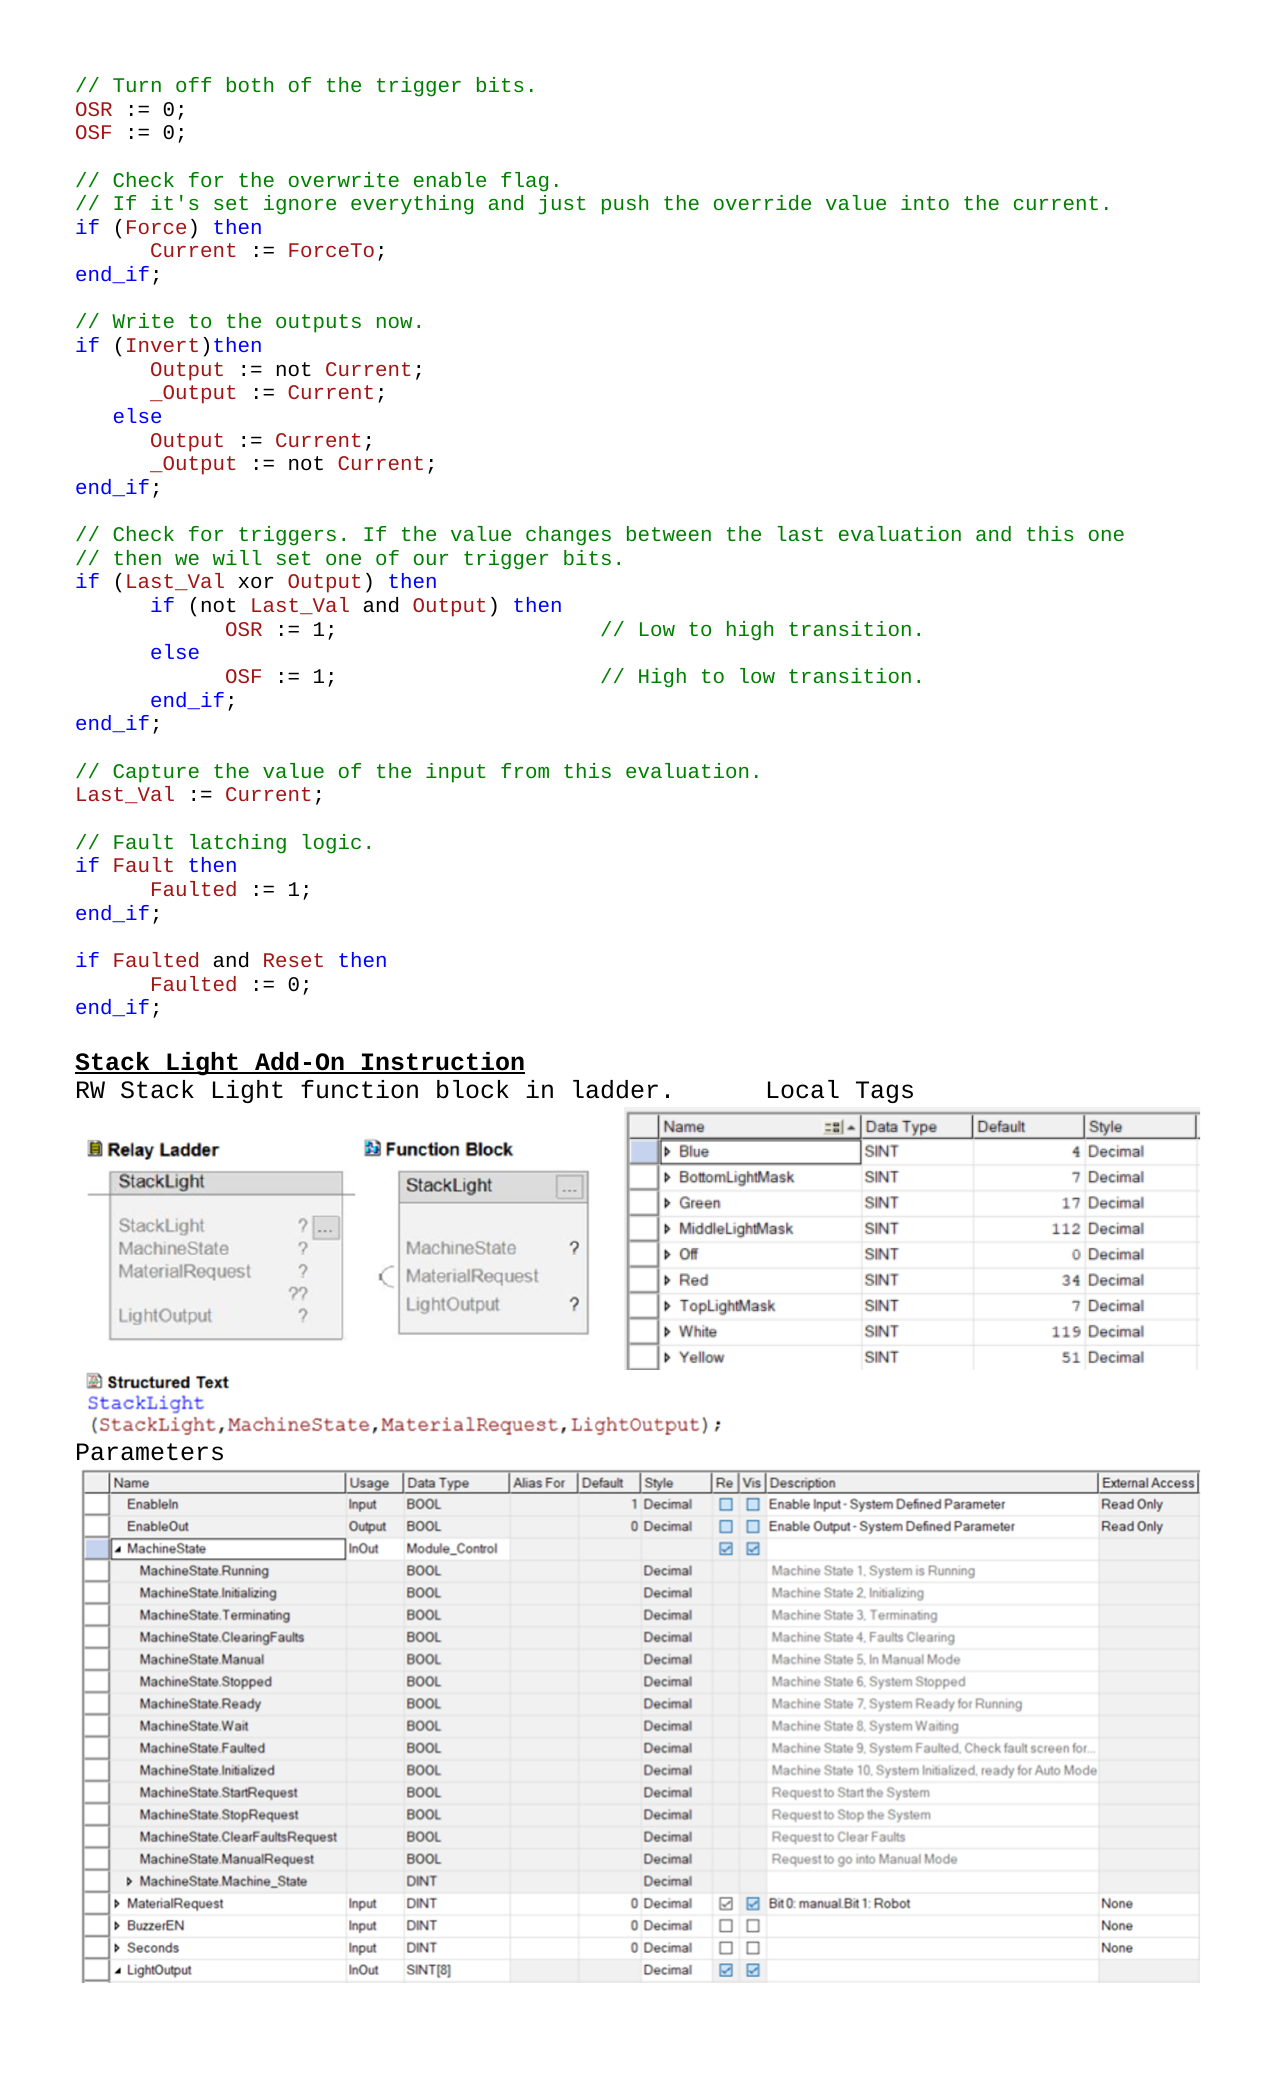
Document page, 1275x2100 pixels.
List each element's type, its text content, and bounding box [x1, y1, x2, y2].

text if (not Last_Val and Output) then [75, 595, 1200, 619]
text _Output := not Current; [75, 453, 1200, 477]
text OSF := 0; [75, 122, 1200, 146]
text if Fault then [75, 855, 1200, 879]
text OSF := 1; // High to low transition. [75, 666, 1200, 690]
text end_if; [75, 713, 1200, 737]
text Current := ForceTo; [75, 241, 1200, 264]
text else [75, 642, 1200, 666]
picture [75, 1467, 1200, 1983]
text // Fault latching logic. [75, 832, 1200, 855]
text Output := not Current; [75, 359, 1200, 382]
text // Check for triggers. If the value changes between the last evaluation and this one [75, 524, 1200, 548]
text // Write to the outputs now. [75, 311, 1200, 335]
text Stack Light Add-On Instruction [75, 1049, 1200, 1077]
text end_if; [75, 997, 1200, 1021]
text // Check for the overwrite enable flag. [75, 169, 1200, 193]
text Faulted := 0; [75, 973, 1200, 997]
text OSR := 1; // Low to high transition. [75, 619, 1200, 642]
text OSR := 0; [75, 99, 1200, 122]
text // Capture the value of the input from this evaluation. [75, 761, 1200, 784]
picture [75, 1107, 1201, 1439]
text // If it's set ignore everything and just push the override value into the current. [75, 193, 1200, 217]
text _Output := Current; [75, 382, 1200, 406]
text Last_Val := Current; [75, 784, 1200, 808]
text Faulted := 1; [75, 879, 1200, 903]
text Parameters [75, 1439, 1200, 1467]
text Output := Current; [75, 430, 1200, 453]
text if (Last_Val xor Output) then [75, 572, 1200, 595]
text else [75, 406, 1200, 430]
text if (Invert)then [75, 335, 1200, 359]
text end_if; [75, 690, 1200, 713]
text end_if; [75, 264, 1200, 288]
text if (Force) then [75, 217, 1200, 241]
text RW Stack Light function block in ladder. Local Tags [75, 1077, 1200, 1106]
text if Faulted and Reset then [75, 950, 1200, 973]
text // Turn off both of the trigger bits. [75, 75, 1200, 99]
text end_if; [75, 477, 1200, 501]
picture [75, 1134, 598, 1344]
text end_if; [75, 903, 1200, 926]
text // then we will set one of our trigger bits. [75, 548, 1200, 572]
